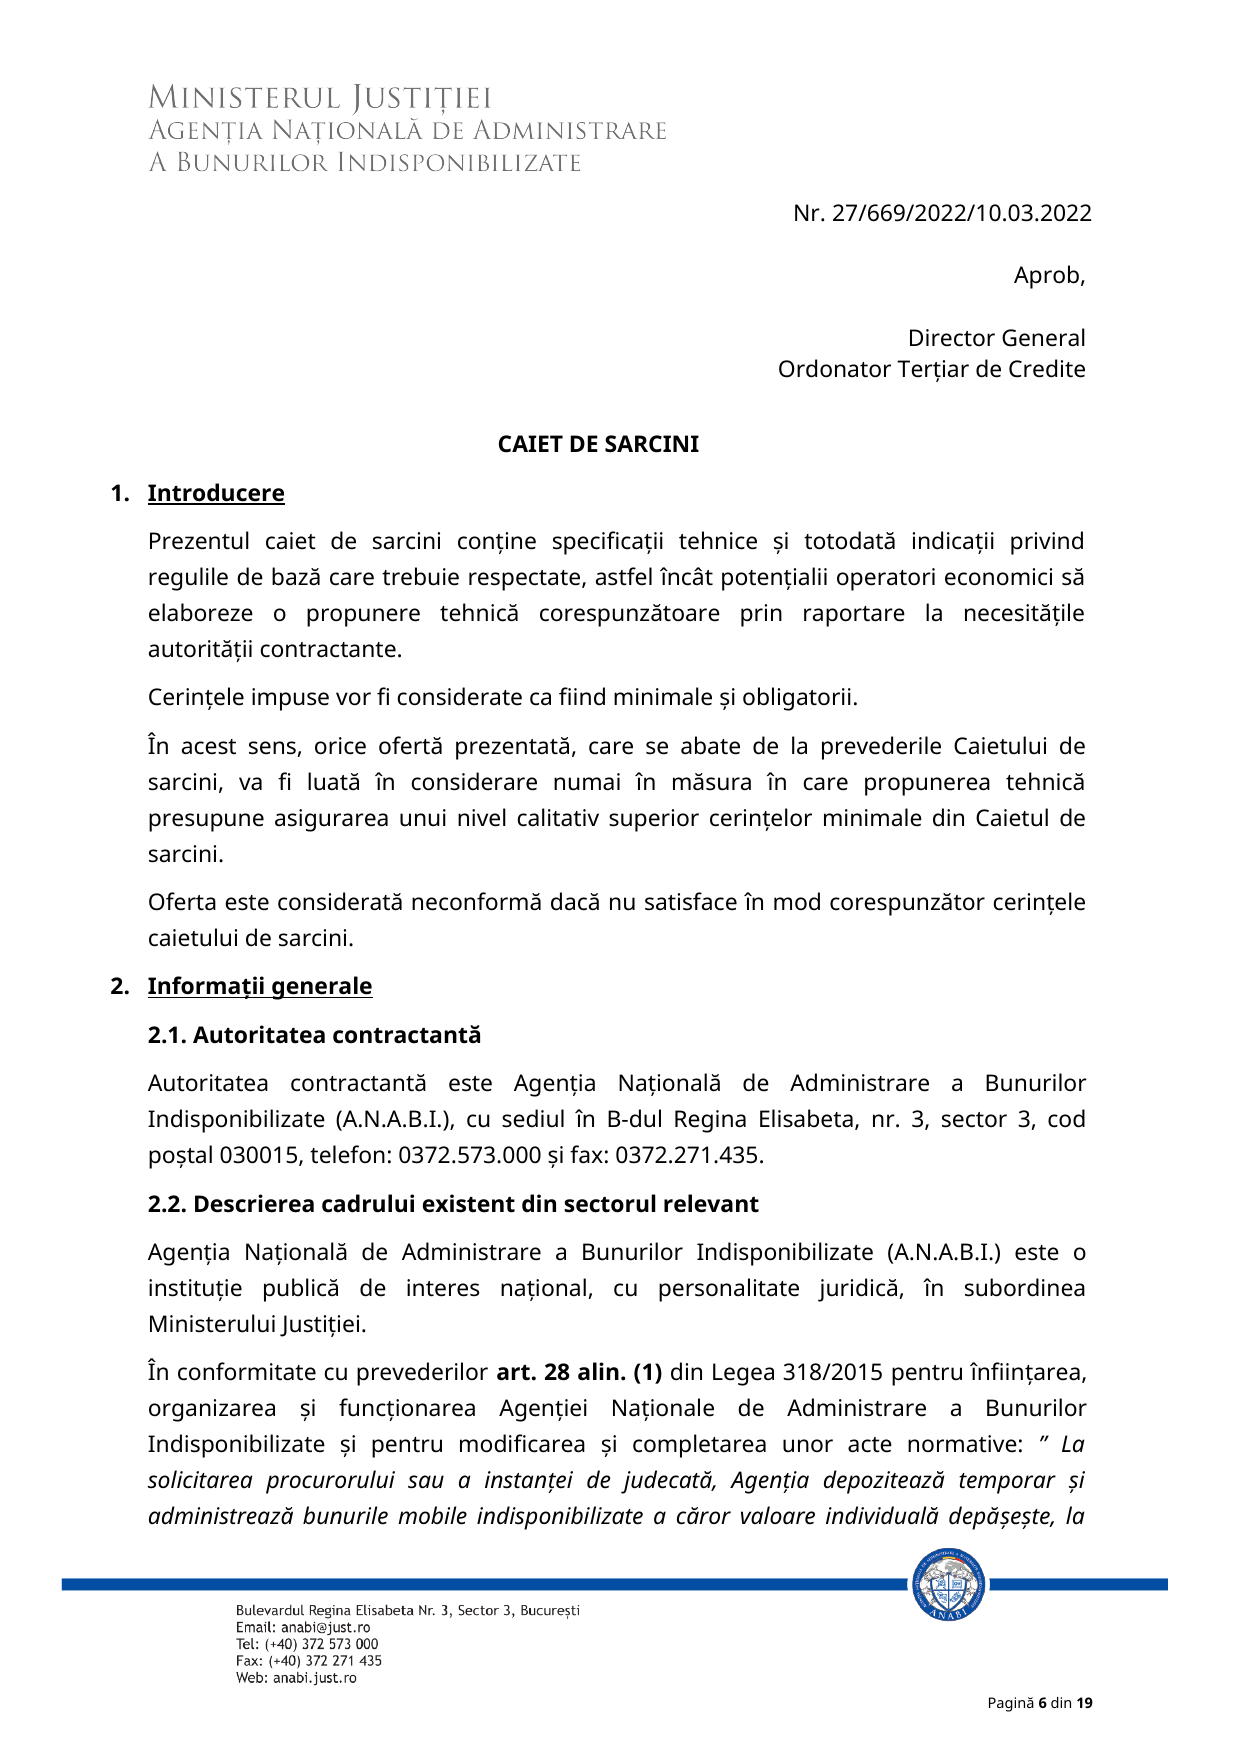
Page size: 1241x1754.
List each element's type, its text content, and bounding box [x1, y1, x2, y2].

text Autoritatea contractantă este Agenția Națională de Administrare a Bunurilor Indisponibilizate (A.N.A.B.I.), cu sediul în B-dul Regina Elisabeta, nr. 3, sector 3, cod poștal 030015, telefon: 0372.573.000 și fax: 0372.271.435. [148, 1067, 1087, 1170]
text Nr. 27/669/2022/10.03.2022 [148, 197, 1092, 228]
text În acest sens, orice ofertă prezentată, care se abate de la prevederile Caietului de sarcini, va fi luată în considerare numai în măsura în care propunerea tehnică presupune asigurarea unui nivel calitativ superior cerințelor minimale din Caietul de sarcini. [148, 730, 1087, 869]
text Prezentul caiet de sarcini conține specificații tehnice și totodată indicații privind regulile de bază care trebuie respectate, astfel încât potențialii operatori economici să elaboreze o propunere tehnică corespunzătoare prin raportare la necesitățile autorității contractante. [148, 525, 1086, 664]
text Agenția Națională de Administrare a Bunurilor Indisponibilizate (A.N.A.B.I.) este o instituție publică de interes național, cu personalitate juridică, în subordinea Ministerului Justiției. [148, 1236, 1087, 1339]
text Cerințele impuse vor fi considerate ca fiind minimale și obligatorii. [148, 681, 1087, 712]
table_header Aprob, Director General Ordonator Terțiar de Credite [635, 259, 1097, 384]
picture [147, 84, 667, 172]
list Introducere [110, 477, 1049, 508]
text CAIET DE SARCINI [148, 428, 1049, 459]
picture [59, 1542, 1169, 1690]
list Informații generale [110, 970, 1087, 1002]
text 2.2. Descrierea cadrului existent din sectorul relevant [148, 1187, 1087, 1219]
text Oferta este considerată neconformă dacă nu satisface în mod corespunzător cerințele caietului de sarcini. [148, 886, 1087, 953]
text 2.1. Autoritatea contractantă [148, 1019, 1087, 1050]
